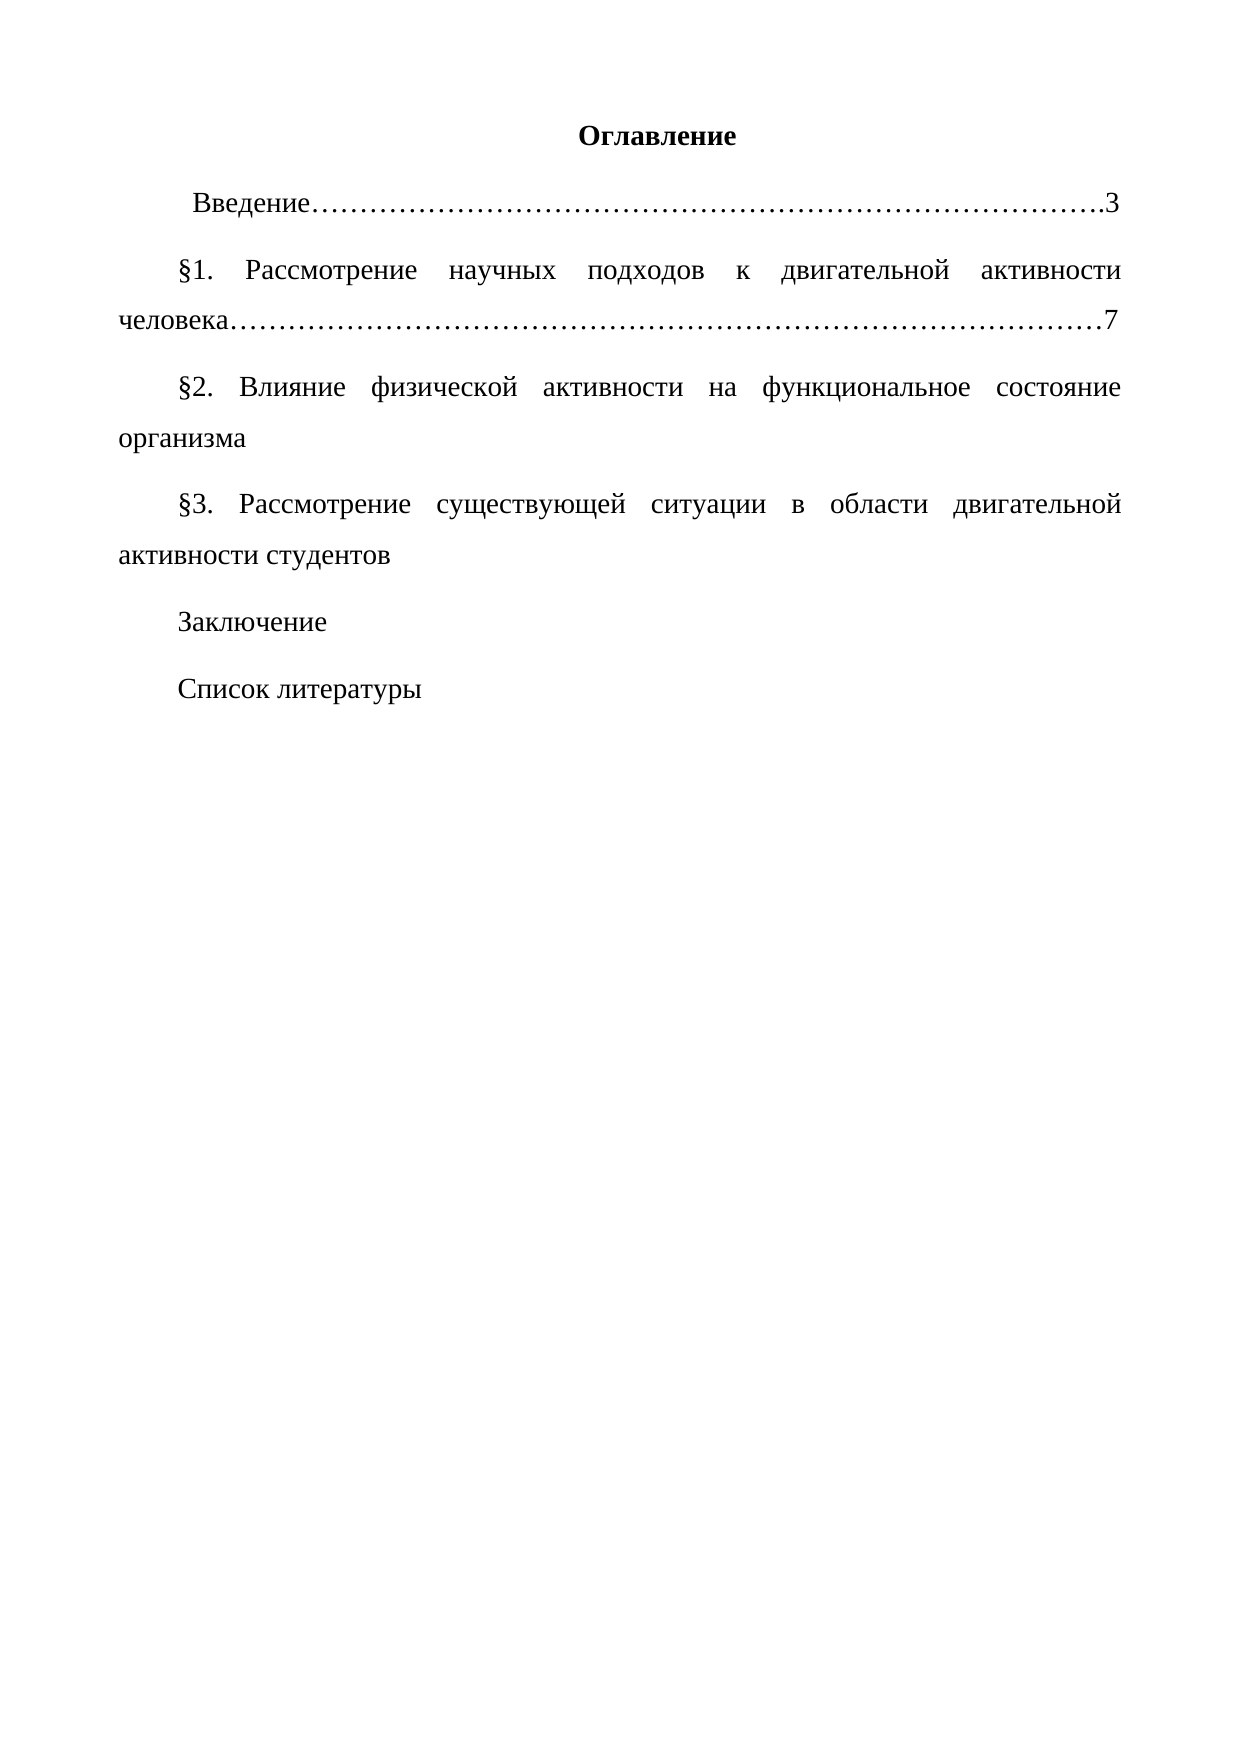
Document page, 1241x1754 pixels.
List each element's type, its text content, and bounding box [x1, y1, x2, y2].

text Заключение [118, 604, 1122, 637]
text Оглавление [118, 118, 1122, 152]
text §1. Рассмотрение научных подходов к двигательной активности человека………………………………………………………………………………7 [118, 252, 1122, 336]
text Список литературы [118, 671, 1122, 704]
text Введение……………………………………………………………………….3 [118, 185, 1122, 219]
text §2. Влияние физической активности на функциональное состояние организма [118, 369, 1122, 453]
text §3. Рассмотрение существующей ситуации в области двигательной активности студентов [118, 487, 1122, 571]
